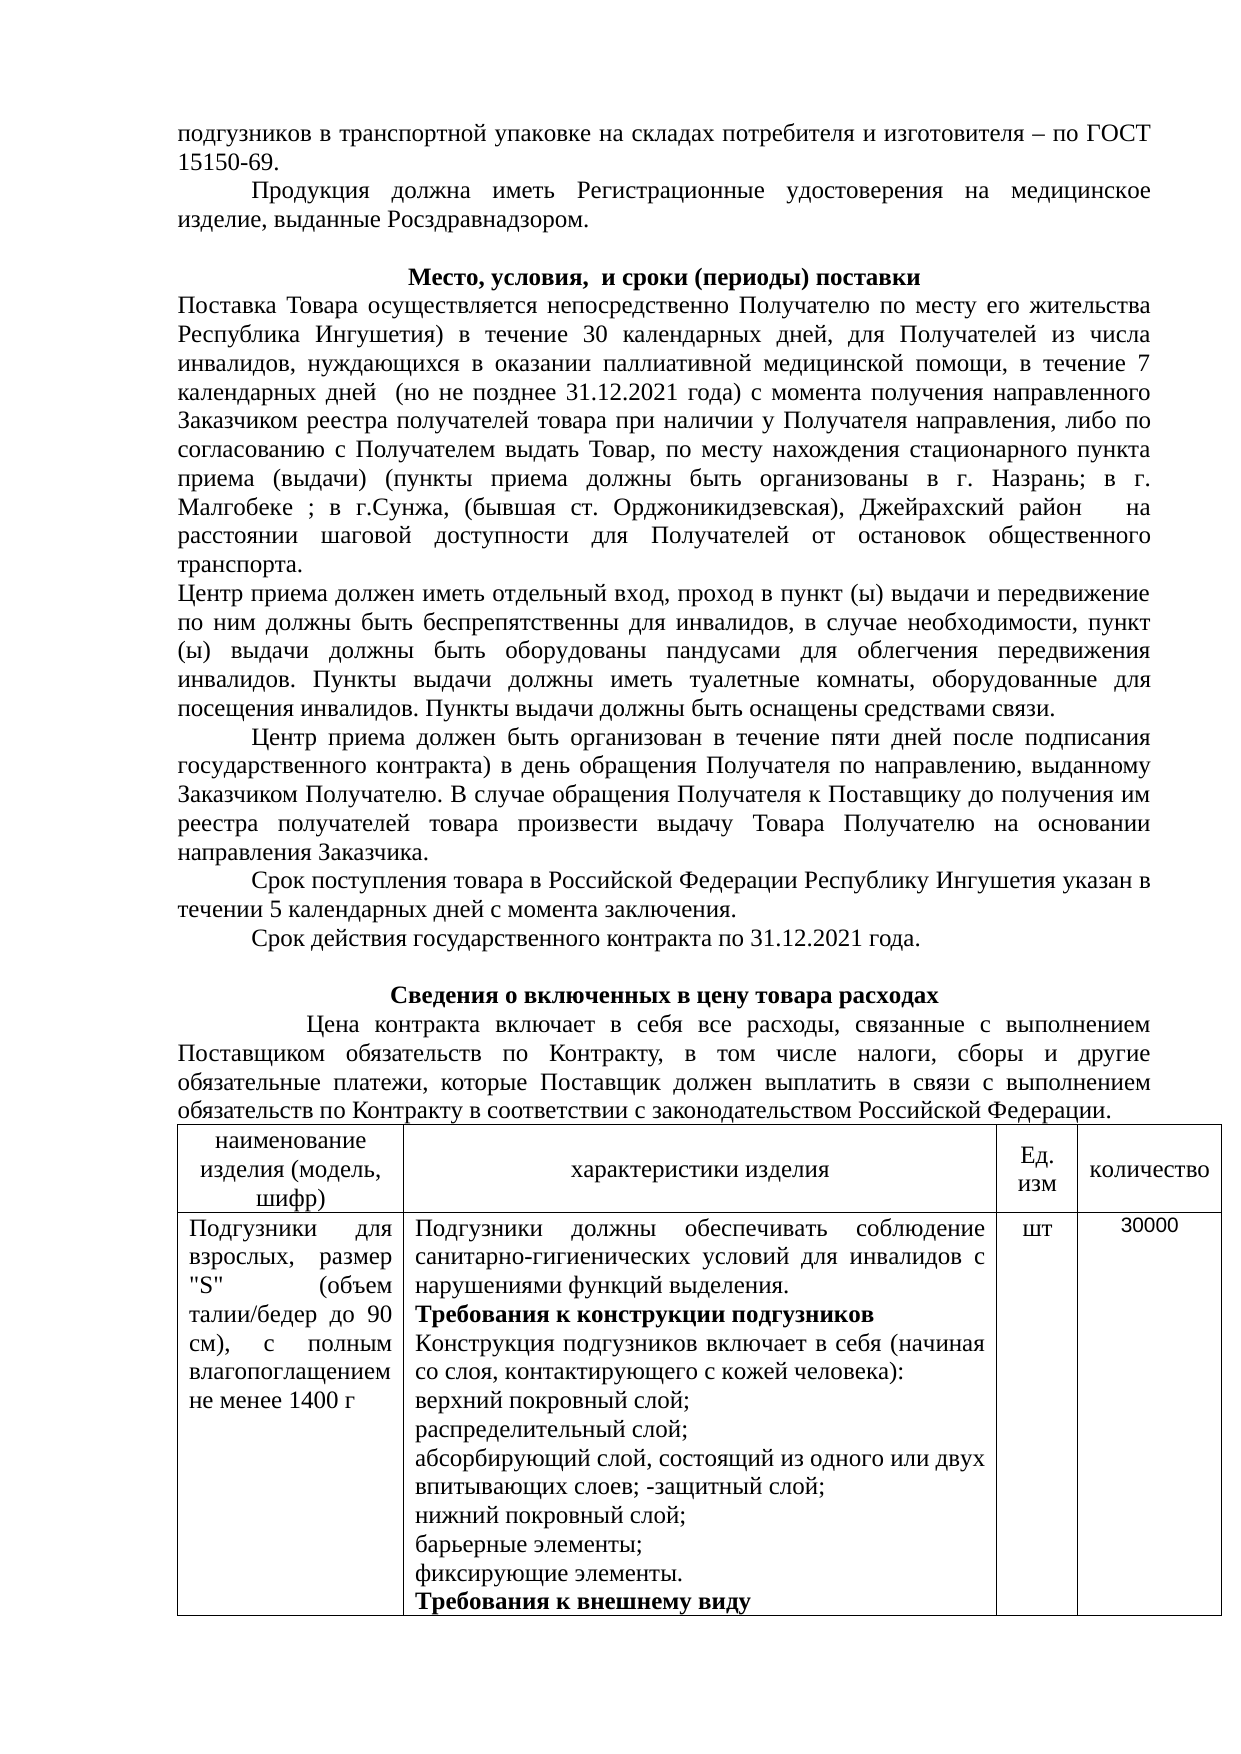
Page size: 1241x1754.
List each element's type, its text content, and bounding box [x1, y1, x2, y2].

text Центр приема должен иметь отдельный вход, проход в пункт (ы) выдачи и передвижение по ним должны быть беспрепятственны для инвалидов, в случае необходимости, пункт (ы) выдачи должны быть оборудованы пандусами для облегчения передвижения инвалидов. Пункты выдачи должны иметь туалетные комнаты, оборудованные для посещения инвалидов. Пункты выдачи должны быть оснащены средствами связи. [177, 578, 1152, 722]
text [177, 118, 1152, 176]
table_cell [404, 1213, 996, 1615]
table_cell шт [997, 1213, 1077, 1615]
text Центр приема должен быть организован в течение пяти дней после подписания государственного контракта) в день обращения Получателя по направлению, выданному Заказчиком Получателю. В случае обращения Получателя к Поставщику до получения им реестра получателей товара произвести выдачу Товара Получателю на основании направления Заказчика. [177, 722, 1152, 866]
text Продукция должна иметь Регистрационные удостоверения на медицинское изделие, выданные Росздравнадзором. [177, 176, 1152, 233]
text Место, условия, и сроки (периоды) поставки [177, 262, 1152, 291]
table_cell 30000 [1078, 1213, 1221, 1615]
table_header Ед. изм [997, 1125, 1077, 1212]
text Срок действия государственного контракта по 31.12.2021 года. [177, 923, 1152, 952]
text Сведения о включенных в цену товара расходах [177, 981, 1152, 1009]
table_header наименование изделия (модель, шифр) [178, 1125, 403, 1212]
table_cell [178, 1213, 403, 1615]
text Поставка Товара осуществляется непосредственно Получателю по месту его жительства Республика Ингушетия) в течение 30 календарных дней, для Получателей из числа инвалидов, нуждающихся в оказании паллиативной медицинской помощи, в течение 7 календарных дней (но не позднее 31.12.2021 года) с момента получения направленного Заказчиком реестра получателей товара при наличии у Получателя направления, либо по согласованию с Получателем выдать Товар, по месту нахождения стационарного пункта приема (выдачи) (пункты приема должны быть организованы в г. Назрань; в г. Малгобеке ; в г.Сунжа, (бывшая ст. Орджоникидзевская), Джейрахский район на расстоянии шаговой доступности для Получателей от остановок общественного транспорта. [177, 291, 1152, 578]
table_header количество [1078, 1125, 1221, 1212]
text Срок поступления товара в Российской Федерации Республику Ингушетия указан в течении 5 календарных дней с момента заключения. [177, 866, 1152, 923]
text Цена контракта включает в себя все расходы, связанные с выполнением Поставщиком обязательств по Контракту, в том числе налоги, сборы и другие обязательные платежи, которые Поставщик должен выплатить в связи с выполнением обязательств по Контракту в соответствии с законодательством Российской Федерации. [177, 1009, 1152, 1124]
table_header характеристики изделия [404, 1125, 996, 1212]
